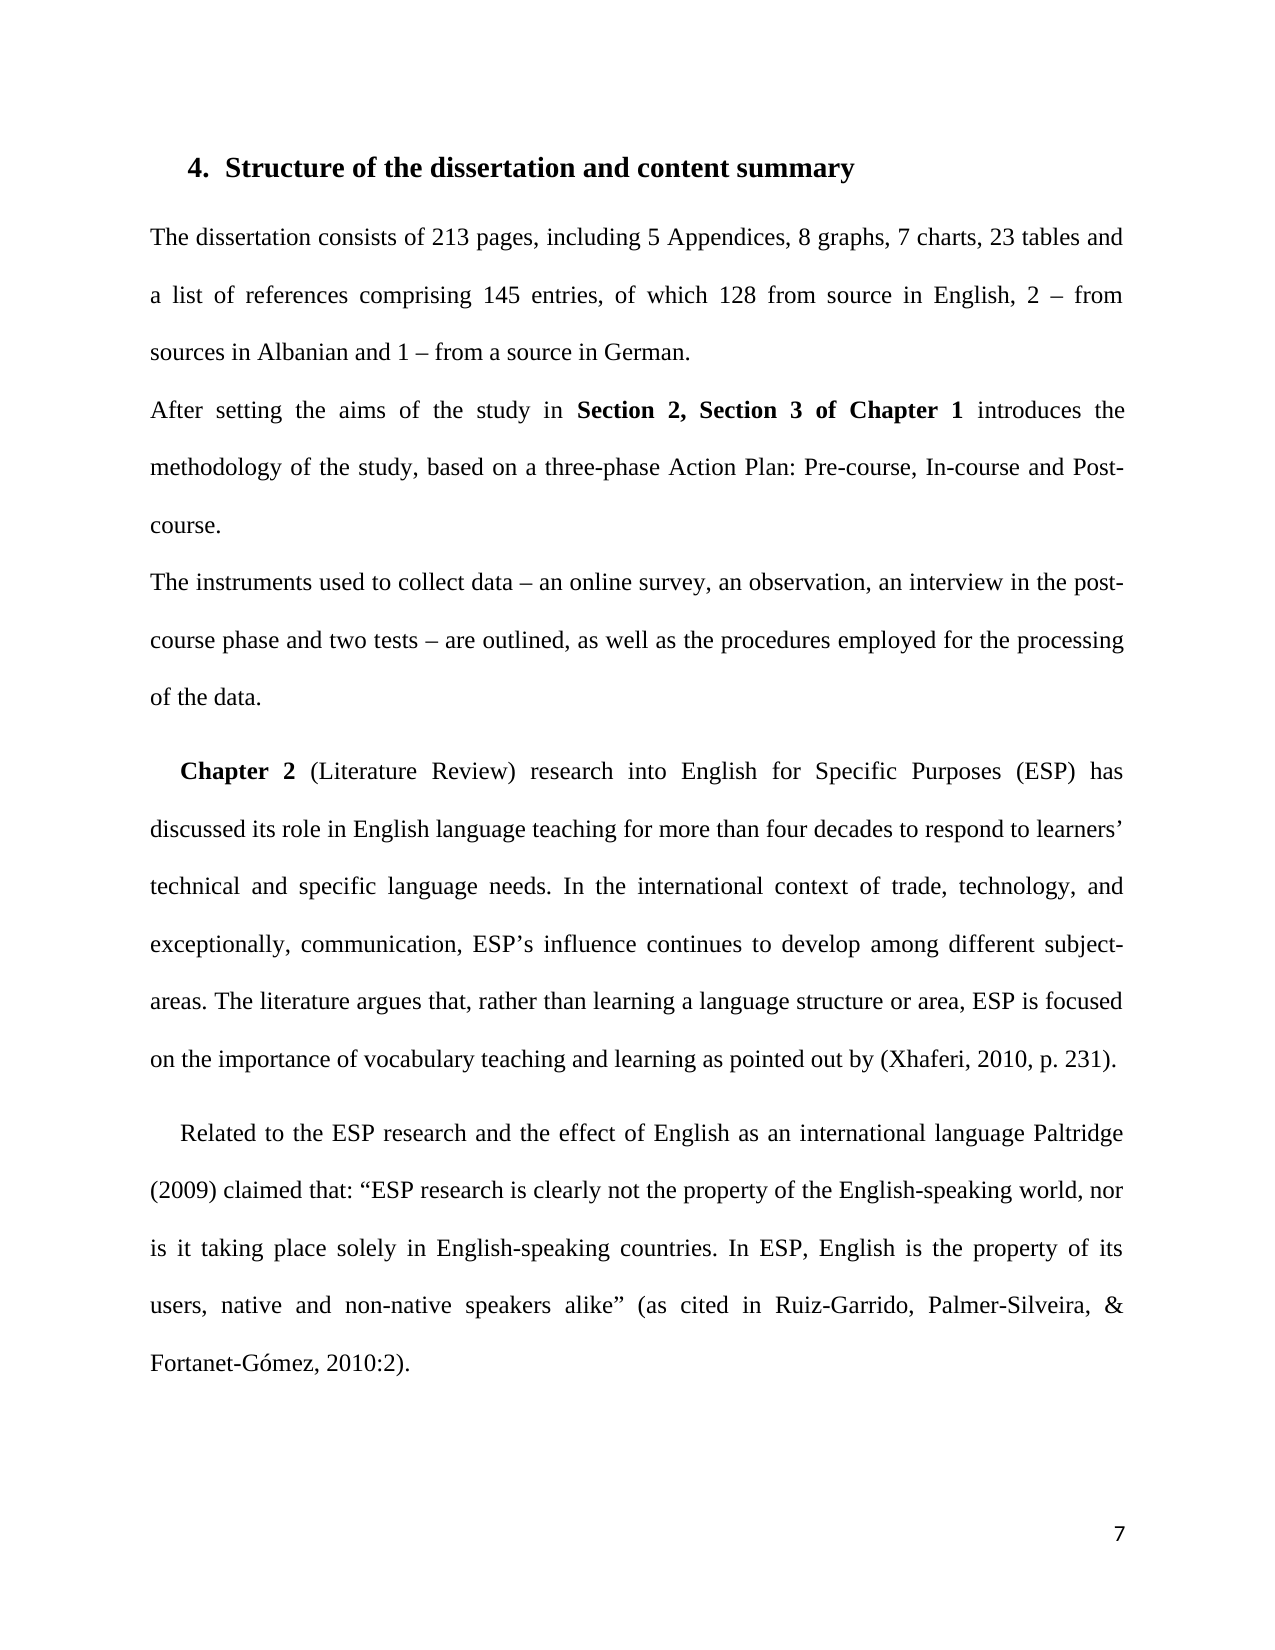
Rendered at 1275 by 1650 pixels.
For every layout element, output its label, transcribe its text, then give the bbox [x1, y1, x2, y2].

text Chapter 2 (Literature Review) research into English for Specific Purposes (ESP) has discussed its role in English language teaching for more than four decades to respond to learners’ technical and specific language needs. In the international context of trade, technology, and exceptionally, communication, ESP’s influence continues to develop among different subject-areas. The literature argues that, rather than learning a language structure or area, ESP is focused on the importance of vocabulary teaching and learning as pointed out by (Xhaferi, 2010, p. 231). [150, 756, 1125, 1073]
list The dissertation consists of 213 pages, including 5 Appendices, 8 graphs, 7 charts, 23 tables and a list of references comprising 145 entries, of which 128 from source in English, 2 – from sources in Albanian and 1 – from a source in German. [150, 222, 1125, 366]
text Related to the ESP research and the effect of English as an international language Paltridge (2009) claimed that: “ESP research is clearly not the property of the English-speaking world, nor is it taking place solely in English-speaking countries. In ESP, English is the property of its users, native and non-native speakers alike” (as cited in Ruiz-Garrido, Palmer-Silveira, & Fortanet-Gómez, 2010:2). [150, 1118, 1125, 1377]
list After setting the aims of the study in Section 2, Section 3 of Chapter 1 introduces the methodology of the study, based on a three-phase Action Plan: Pre-course, In-course and Post-course. [150, 395, 1125, 538]
list The instruments used to collect data – an online survey, an observation, an interview in the post-course phase and two tests – are outlined, as well as the procedures employed for the processing of the data. [150, 567, 1125, 711]
list Structure of the dissertation and content summary [187, 150, 1125, 183]
